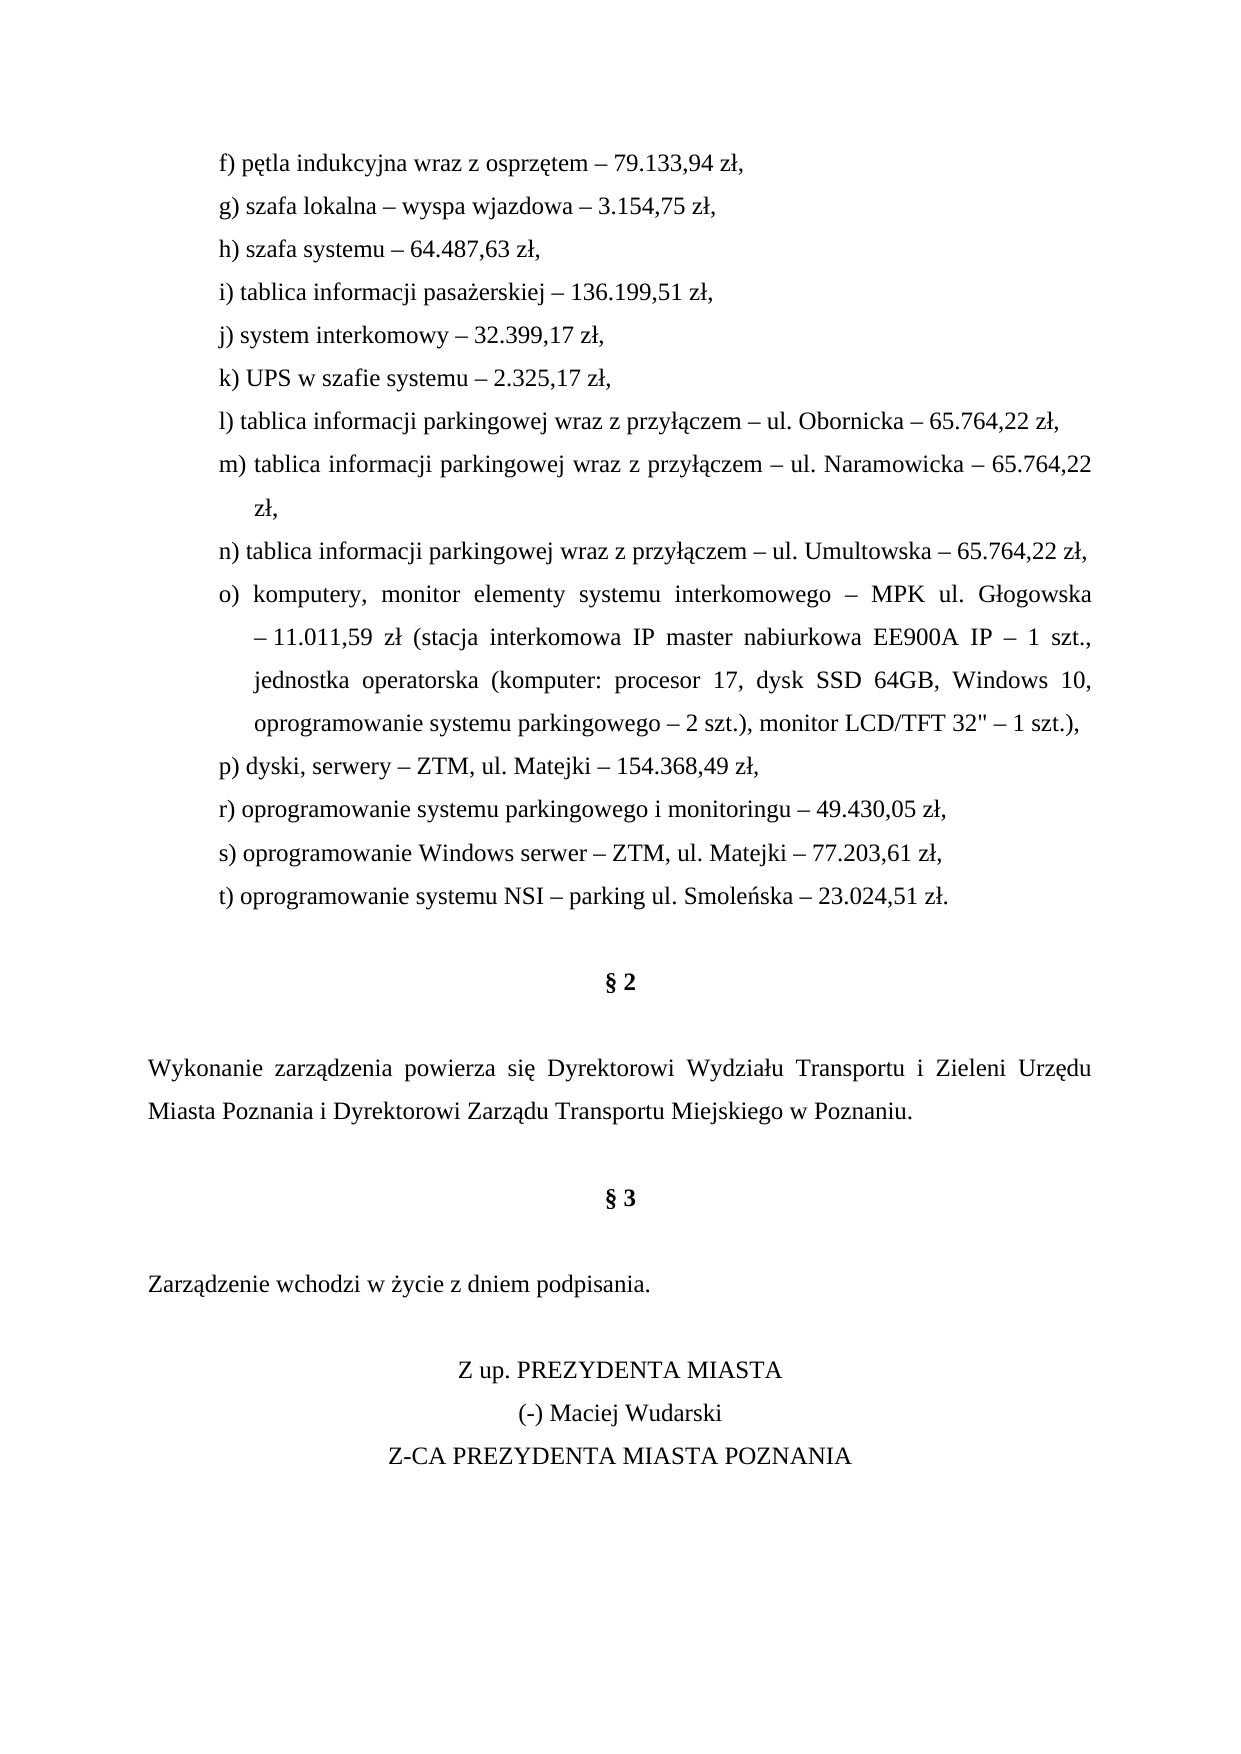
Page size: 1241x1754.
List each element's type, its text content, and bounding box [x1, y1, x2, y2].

text Z up. PREZYDENTA MIASTA [148, 1355, 1093, 1384]
text l) tablica informacji parkingowej wraz z przyłączem – ul. Obornicka – 65.764,22 zł, [218, 406, 1093, 435]
text i) tablica informacji pasażerskiej – 136.199,51 zł, [218, 277, 1093, 306]
text Wykonanie zarządzenia powierza się Dyrektorowi Wydziału Transportu i Zieleni Urzędu Miasta Poznania i Dyrektorowi Zarządu Transportu Miejskiego w Poznaniu. [148, 1053, 1093, 1125]
text g) szafa lokalna – wyspa wjazdowa – 3.154,75 zł, [218, 191, 1093, 219]
text s) oprogramowanie Windows serwer – ZTM, ul. Matejki – 77.203,61 zł, [218, 838, 1093, 866]
text § 2 [148, 967, 1093, 996]
text r) oprogramowanie systemu parkingowego i monitoringu – 49.430,05 zł, [218, 794, 1093, 823]
text h) szafa systemu – 64.487,63 zł, [218, 234, 1093, 263]
text n) tablica informacji parkingowej wraz z przyłączem – ul. Umultowska – 65.764,22 zł, [218, 536, 1093, 564]
text Zarządzenie wchodzi w życie z dniem podpisania. [148, 1269, 1093, 1298]
text k) UPS w szafie systemu – 2.325,17 zł, [218, 363, 1093, 392]
text m) tablica informacji parkingowej wraz z przyłączem – ul. Naramowicka – 65.764,22 zł, [218, 449, 1093, 521]
text o) komputery, monitor elementy systemu interkomowego – MPK ul. Głogowska – 11.011,59 zł (stacja interkomowa IP master nabiurkowa EE900A IP – 1 szt., jednostka operatorska (komputer: procesor 17, dysk SSD 64GB, Windows 10, oprogramowanie systemu parkingowego – 2 szt.), monitor LCD/TFT 32" – 1 szt.), [218, 579, 1093, 737]
text p) dyski, serwery – ZTM, ul. Matejki – 154.368,49 zł, [218, 751, 1093, 780]
text Z-CA PREZYDENTA MIASTA POZNANIA [148, 1441, 1093, 1470]
text j) system interkomowy – 32.399,17 zł, [218, 320, 1093, 349]
text f) pętla indukcyjna wraz z osprzętem – 79.133,94 zł, [218, 148, 1093, 176]
text t) oprogramowanie systemu NSI – parking ul. Smoleńska – 23.024,51 zł. [218, 881, 1093, 909]
text § 3 [148, 1183, 1093, 1211]
text (-) Maciej Wudarski [148, 1398, 1093, 1427]
